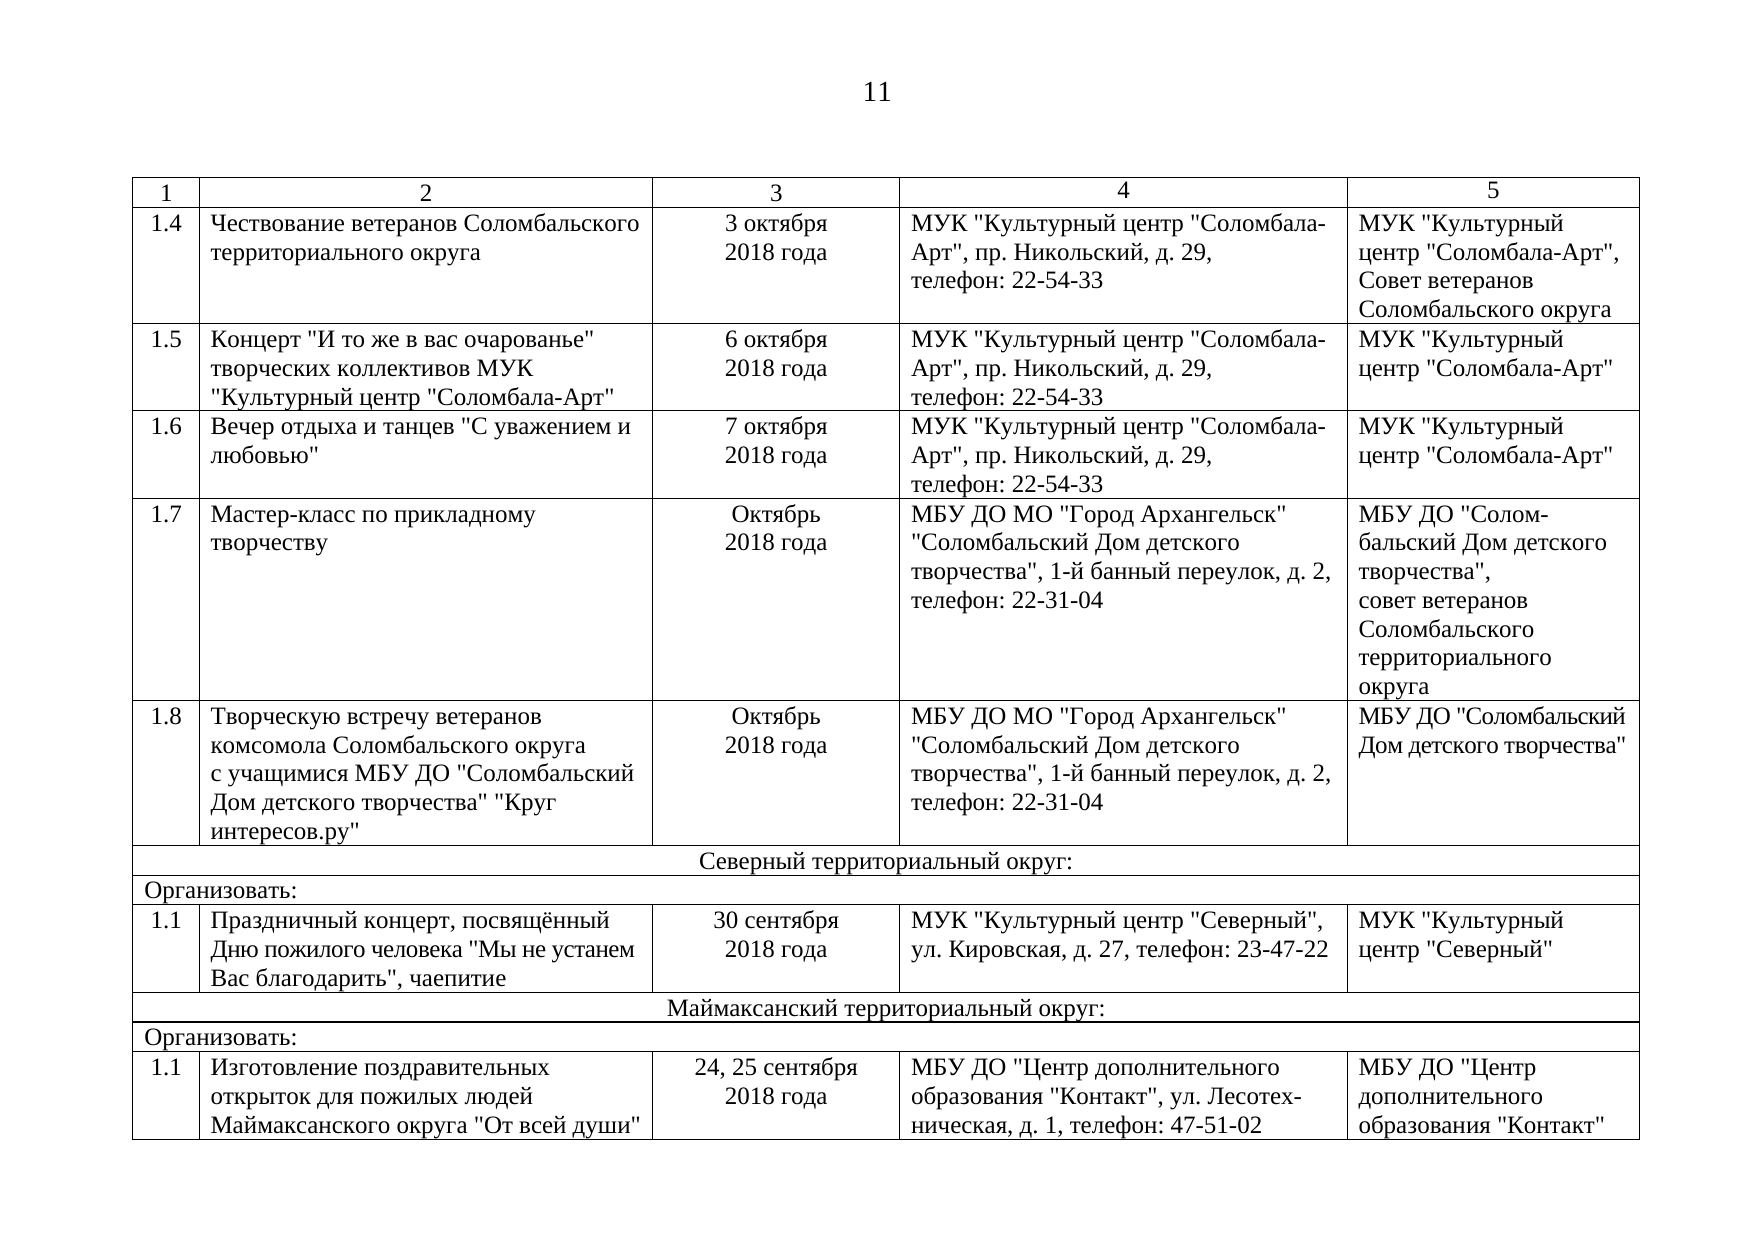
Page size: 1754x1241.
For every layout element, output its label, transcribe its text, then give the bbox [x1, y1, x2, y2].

table_cell 7 октября 2018 года [653, 411, 899, 498]
table_cell 24, 25 сентября 2018 года [653, 1052, 899, 1138]
table_cell 6 октября 2018 года [653, 324, 899, 410]
table_cell МУК "Культурный центр "Северный", ул. Кировская, д. 27, телефон: 23-47-22 [900, 905, 1347, 992]
table_cell Организовать: [133, 1023, 1639, 1051]
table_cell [900, 208, 1347, 323]
table_cell 1 [133, 178, 199, 207]
table_cell 30 сентября 2018 года [653, 905, 899, 992]
table_cell 5 [1348, 178, 1639, 207]
table_cell Изготовление поздравительных открыток для пожилых людей Маймаксанского округа "От всей души" [200, 1052, 652, 1138]
table_cell 3 октября 2018 года [653, 208, 899, 323]
table_cell МУК "Культурный центр "Соломбала-Арт", Совет ветеранов Соломбальского округа [1348, 208, 1639, 323]
table_cell 1.7 [133, 499, 199, 700]
table_cell МУК "Культурный центр "Соломбала-Арт" [1348, 411, 1639, 498]
table_cell 1.1 [133, 905, 199, 992]
table_cell Октябрь 2018 года [653, 701, 899, 845]
table_cell 1.6 [133, 411, 199, 498]
table_cell 1.1 [133, 1052, 199, 1138]
table_cell Творческую встречу ветеранов комсомола Соломбальского округа с учащимися МБУ ДО "Соломбальский Дом детского творчества" "Круг интересов.ру" [200, 701, 652, 845]
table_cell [1348, 1052, 1639, 1138]
table_cell 4 [900, 178, 1347, 207]
table_cell МБУ ДО "Соломбальский Дом детского творчества" [1348, 701, 1639, 845]
table_cell Маймаксанский территориальный округ: [133, 993, 1639, 1021]
table_cell МУК "Культурный центр "Северный" [1348, 905, 1639, 992]
table_cell 3 [653, 178, 899, 207]
table_cell Концерт "И то же в вас очарованье" творческих коллективов МУК "Культурный центр "Соломбала-Арт" [200, 324, 652, 410]
table_cell 1.8 [133, 701, 199, 845]
table_cell Праздничный концерт, посвящённый Дню пожилого человека "Мы не устанем Вас благодарить", чаепитие [200, 905, 652, 992]
table_cell Чествование ветеранов Соломбальского территориального округа [200, 208, 652, 323]
table_cell МУК "Культурный центр "Соломбала-Арт" [1348, 324, 1639, 410]
table_cell Мастер-класс по прикладному творчеству [200, 499, 652, 700]
table_cell Организовать: [133, 876, 1639, 904]
table_cell 1.5 [133, 324, 199, 410]
table_cell Северный территориальный округ: [133, 846, 1639, 874]
table_cell МБУ ДО МО "Город Архангельск" "Соломбальский Дом детского творчества", 1-й банный переулок, д. 2, телефон: 22-31-04 [900, 499, 1347, 700]
table_cell 2 [200, 178, 652, 207]
table_cell МБУ ДО МО "Город Архангельск" "Соломбальский Дом детского творчества", 1-й банный переулок, д. 2, телефон: 22-31-04 [900, 701, 1347, 845]
table_cell Октябрь 2018 года [653, 499, 899, 700]
table_cell МУК "Культурный центр "Соломбала-Арт", пр. Никольский, д. 29, телефон: 22-54-33 [900, 324, 1347, 410]
table_cell МБУ ДО "Солом-бальский Дом детского творчества", совет ветеранов Соломбальского территориального округа [1348, 499, 1639, 700]
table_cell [900, 1052, 1347, 1138]
table_cell 1.4 [133, 208, 199, 323]
table_cell МУК "Культурный центр "Соломбала-Арт", пр. Никольский, д. 29, телефон: 22-54-33 [900, 411, 1347, 498]
table_cell Вечер отдыха и танцев "С уважением и любовью" [200, 411, 652, 498]
